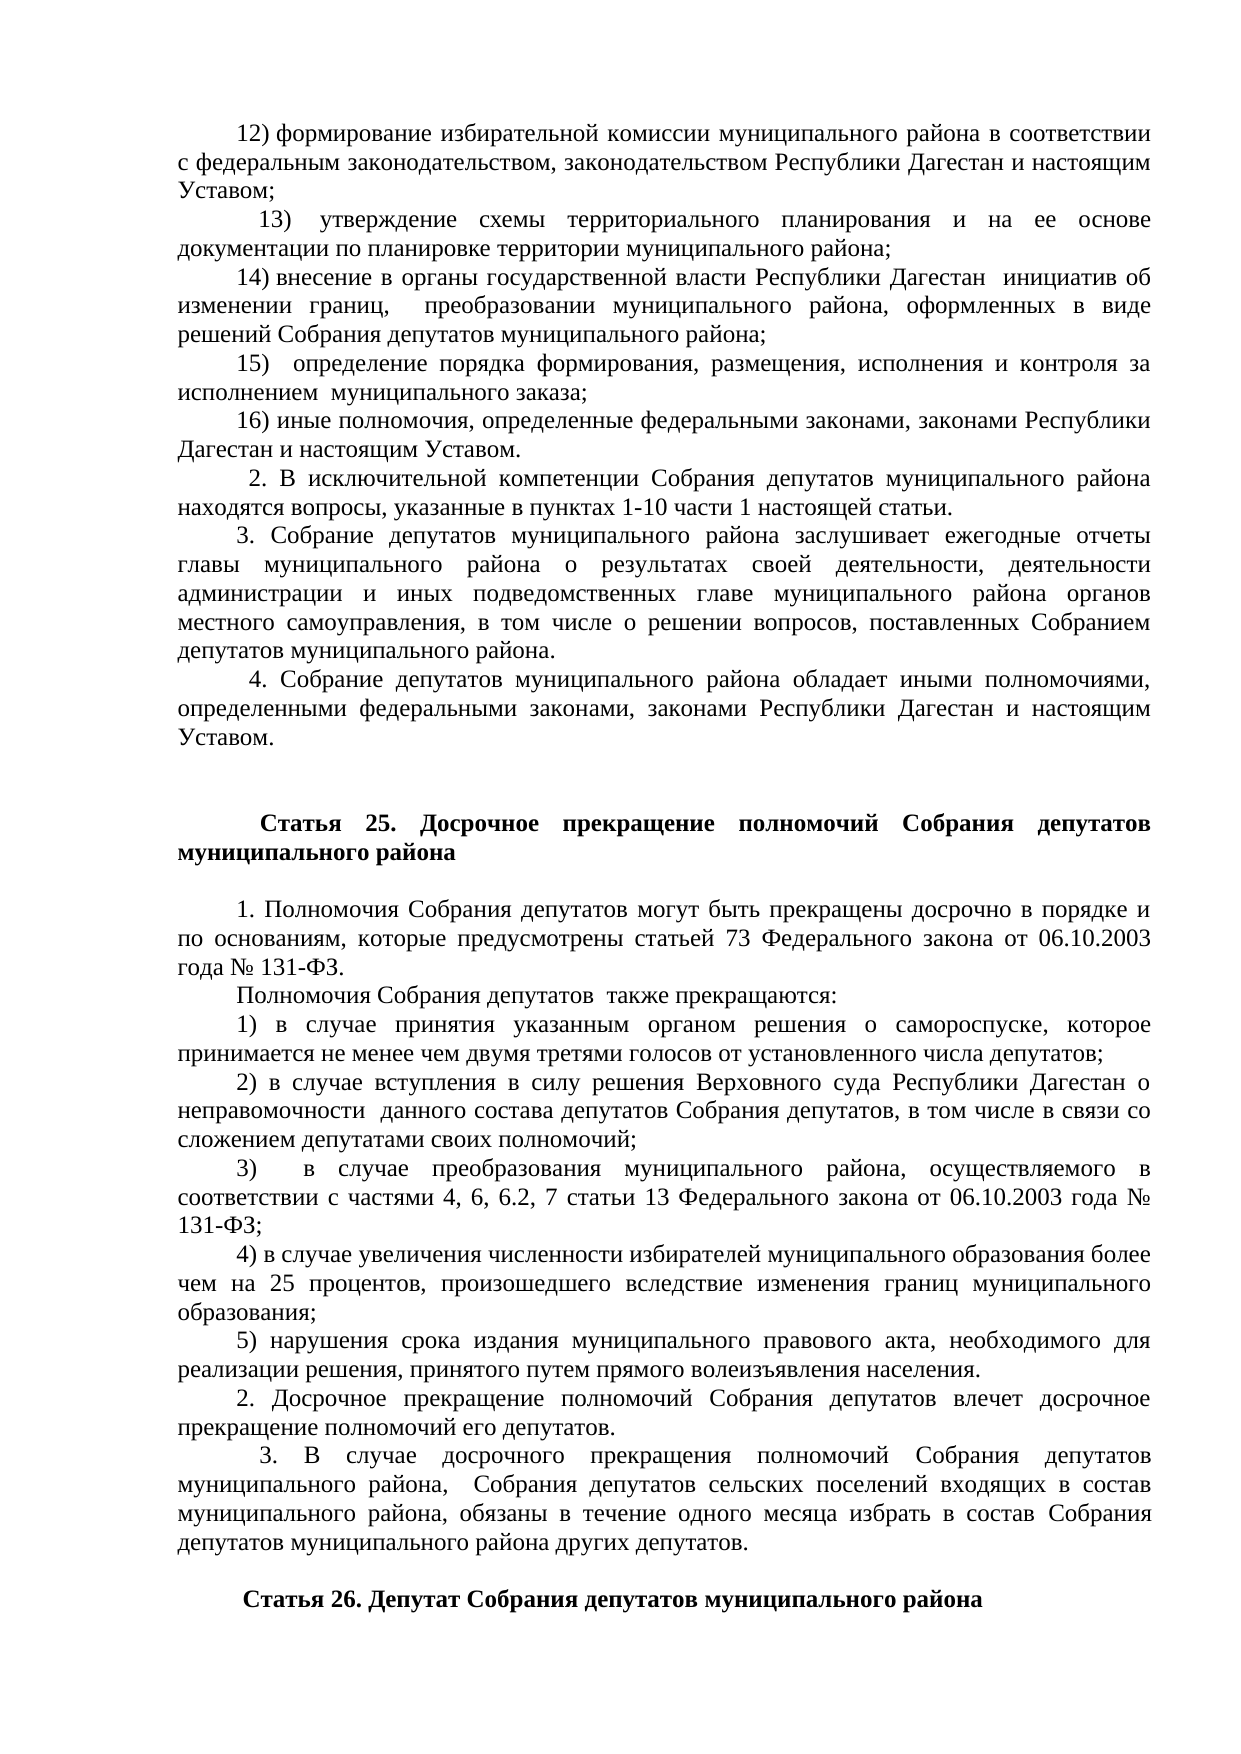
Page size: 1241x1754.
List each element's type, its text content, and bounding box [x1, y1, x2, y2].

list 4. Собрание депутатов муниципального района обладает иными полномочиями, определенными федеральными законами, законами Республики Дагестан и настоящим Уставом. [177, 664, 1152, 751]
text 3) в случае преобразования муниципального района, осуществляемого в соответствии с частями 4, 6, 6.2, 7 статьи 13 Федерального закона от 06.10.2003 года № 131-ФЗ; [177, 1153, 1152, 1239]
text 16) иные полномочия, определенные федеральными законами, законами Республики Дагестан и настоящим Уставом. [177, 406, 1152, 463]
text 14) внесение в органы государственной власти Республики Дагестан инициатив об изменении границ, преобразовании муниципального района, оформленных в виде решений Собрания депутатов муниципального района; [177, 262, 1152, 348]
text 1. Полномочия Собрания депутатов могут быть прекращены досрочно в порядке и по основаниям, которые предусмотрены статьей 73 Федерального закона от 06.10.2003 года № 131-ФЗ. [177, 894, 1152, 981]
text 15) определение порядка формирования, размещения, исполнения и контроля за исполнением муниципального заказа; [177, 348, 1152, 406]
text 2) в случае вступления в силу решения Верховного суда Республики Дагестан о неправомочности данного состава депутатов Собрания депутатов, в том числе в связи со сложением депутатами своих полномочий; [177, 1067, 1152, 1153]
text 2. Досрочное прекращение полномочий Собрания депутатов влечет досрочное прекращение полномочий его депутатов. [177, 1383, 1152, 1441]
text 12) формирование избирательной комиссии муниципального района в соответствии с федеральным законодательством, законодательством Республики Дагестан и настоящим Уставом; [177, 118, 1152, 204]
text 4) в случае увеличения численности избирателей муниципального образования более чем на 25 процентов, произошедшего вследствие изменения границ муниципального образования; [177, 1239, 1152, 1326]
text 2. В исключительной компетенции Собрания депутатов муниципального района находятся вопросы, указанные в пунктах 1-10 части 1 настоящей статьи. [177, 463, 1152, 521]
text 1) в случае принятия указанным органом решения о самороспуске, которое принимается не менее чем двумя третями голосов от установленного числа депутатов; [177, 1009, 1152, 1067]
subtitle Статья 25. Досрочное прекращение полномочий Собрания депутатов муниципального района [177, 808, 1152, 866]
text 3. Собрание депутатов муниципального района заслушивает ежегодные отчеты главы муниципального района о результатах своей деятельности, деятельности администрации и иных подведомственных главе муниципального района органов местного самоуправления, в том числе о решении вопросов, поставленных Собранием депутатов муниципального района. [177, 521, 1152, 664]
text Полномочия Собрания депутатов также прекращаются: [177, 981, 1152, 1009]
text 3. В случае досрочного прекращения полномочий Собрания депутатов муниципального района, Собрания депутатов сельских поселений входящих в состав муниципального района, обязаны в течение одного месяца избрать в состав Собрания депутатов муниципального района других депутатов. [177, 1441, 1152, 1556]
text 13) утверждение схемы территориального планирования и на ее основе документации по планировке территории муниципального района; [177, 204, 1152, 262]
list Статья 26. Депутат Собрания депутатов муниципального района [177, 1584, 1152, 1613]
text 5) нарушения срока издания муниципального правового акта, необходимого для реализации решения, принятого путем прямого волеизъявления населения. [177, 1326, 1152, 1383]
